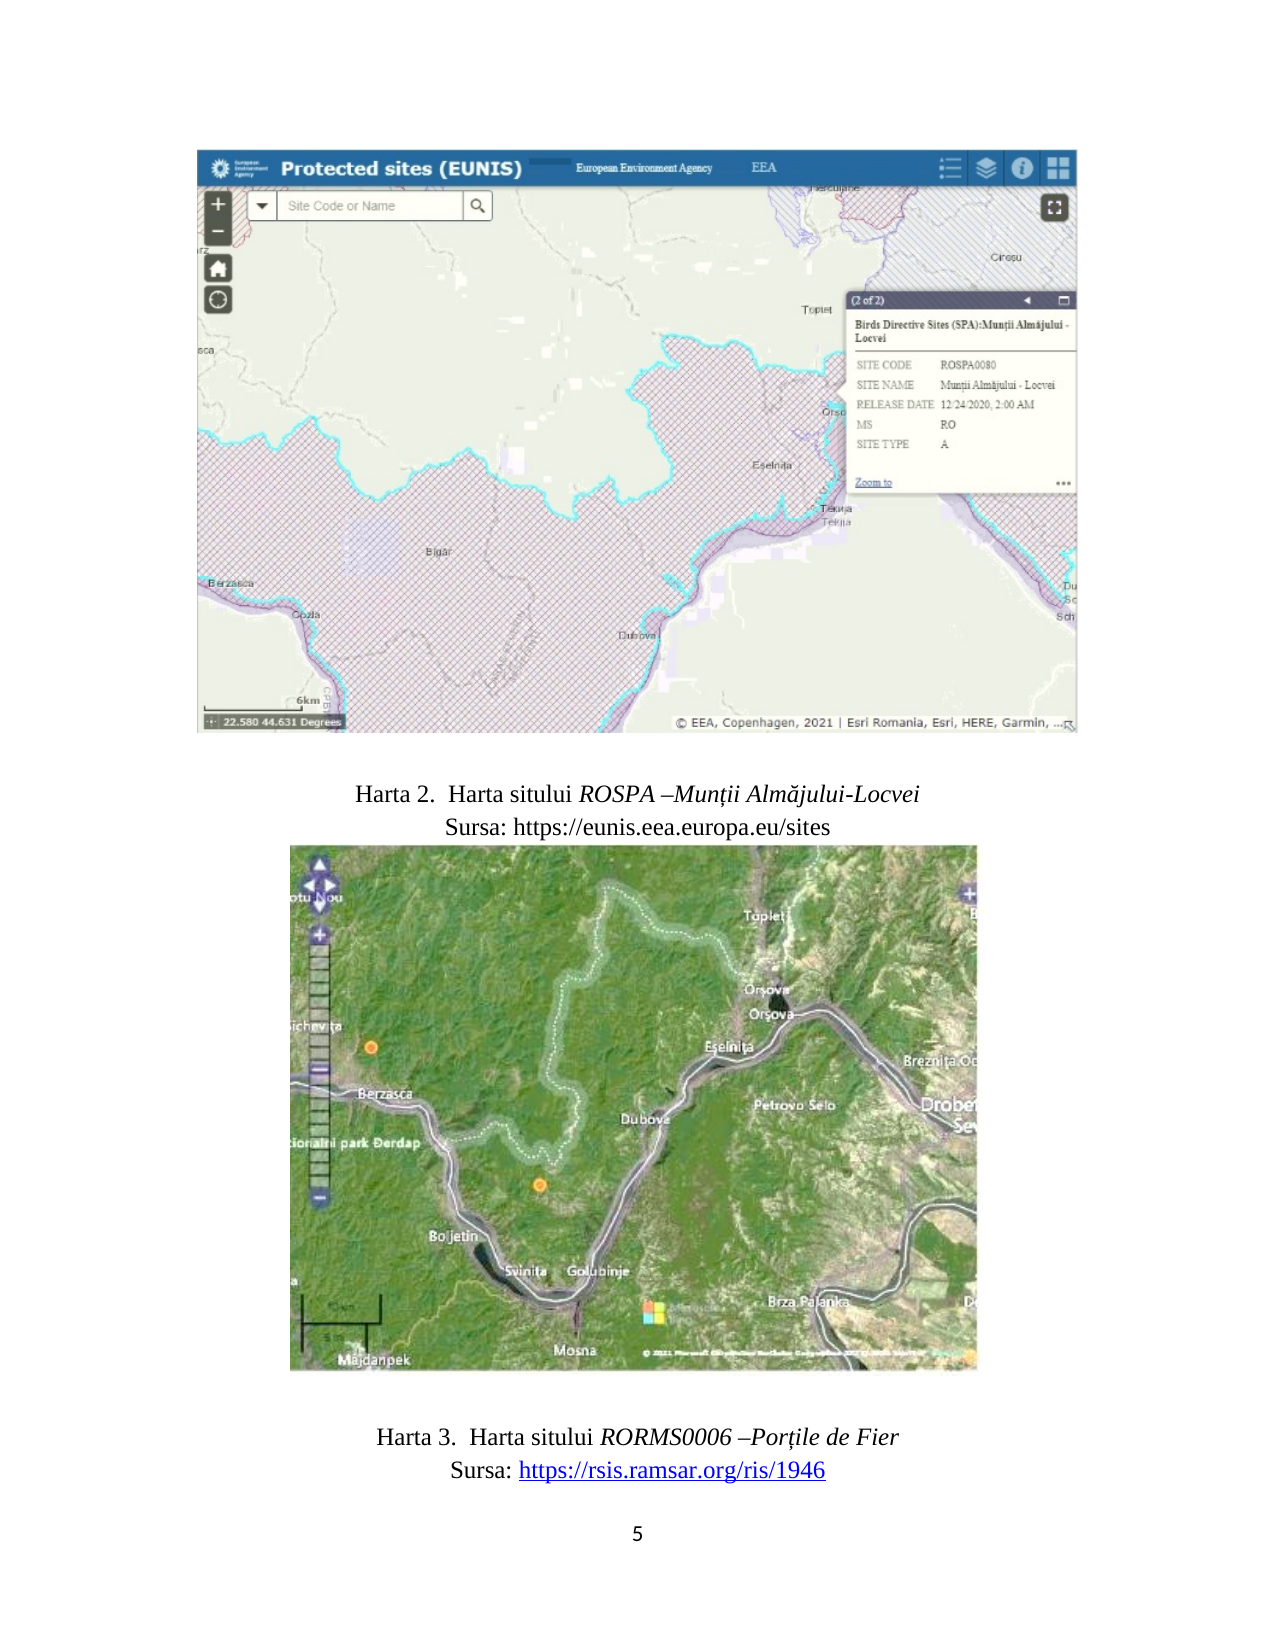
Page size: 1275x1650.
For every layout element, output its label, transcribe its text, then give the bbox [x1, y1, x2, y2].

picture [290, 844, 985, 1376]
text Sursa: https://eunis.eea.europa.eu/sites [150, 812, 1125, 841]
picture [197, 149, 1078, 733]
text Harta 3. Harta sitului RORMS0006 –Porțile de Fier [150, 1422, 1125, 1451]
text Sursa: https://rsis.ramsar.org/ris/1946 [150, 1455, 1125, 1484]
text Harta 2. Harta sitului ROSPA –Munții Almăjului-Locvei [150, 779, 1125, 807]
